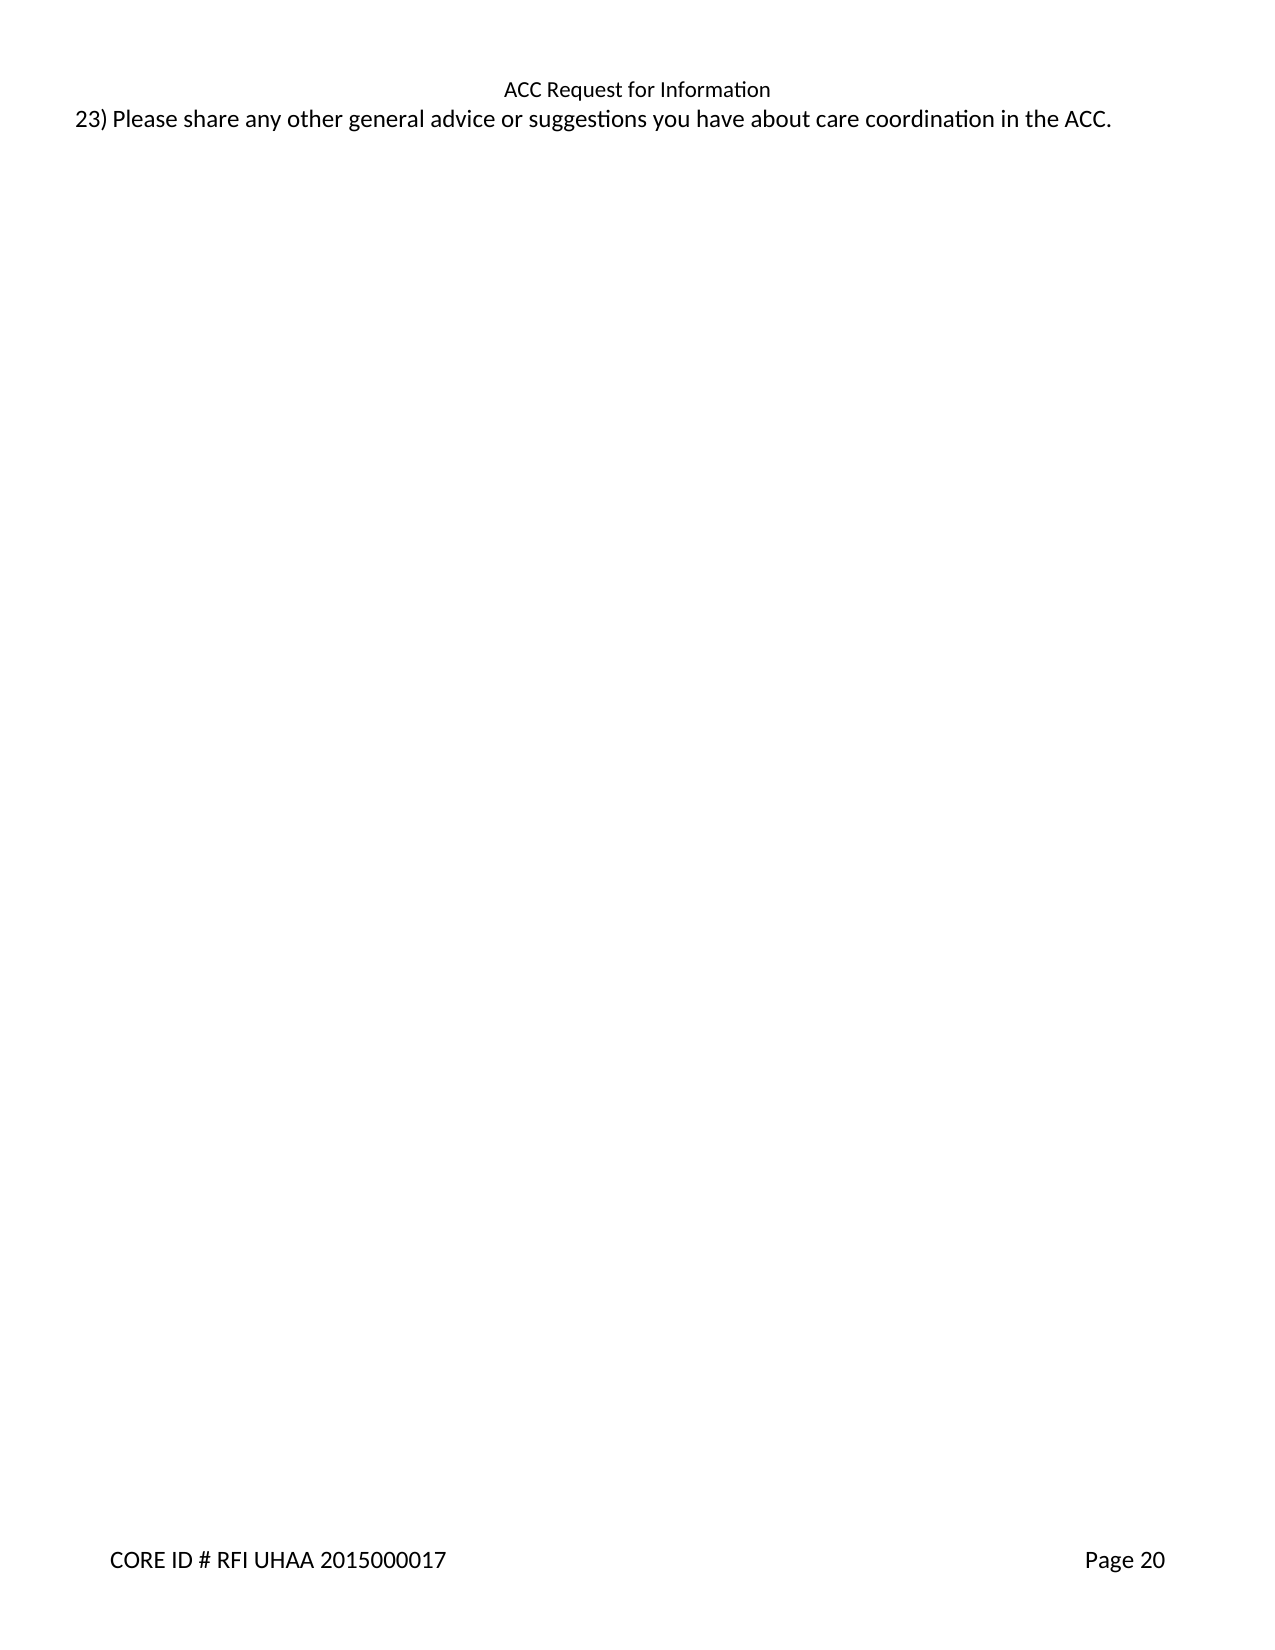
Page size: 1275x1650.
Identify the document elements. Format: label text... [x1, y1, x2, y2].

list Please share any other general advice or suggestions you have about care coordination in the ACC. [75, 103, 1200, 133]
